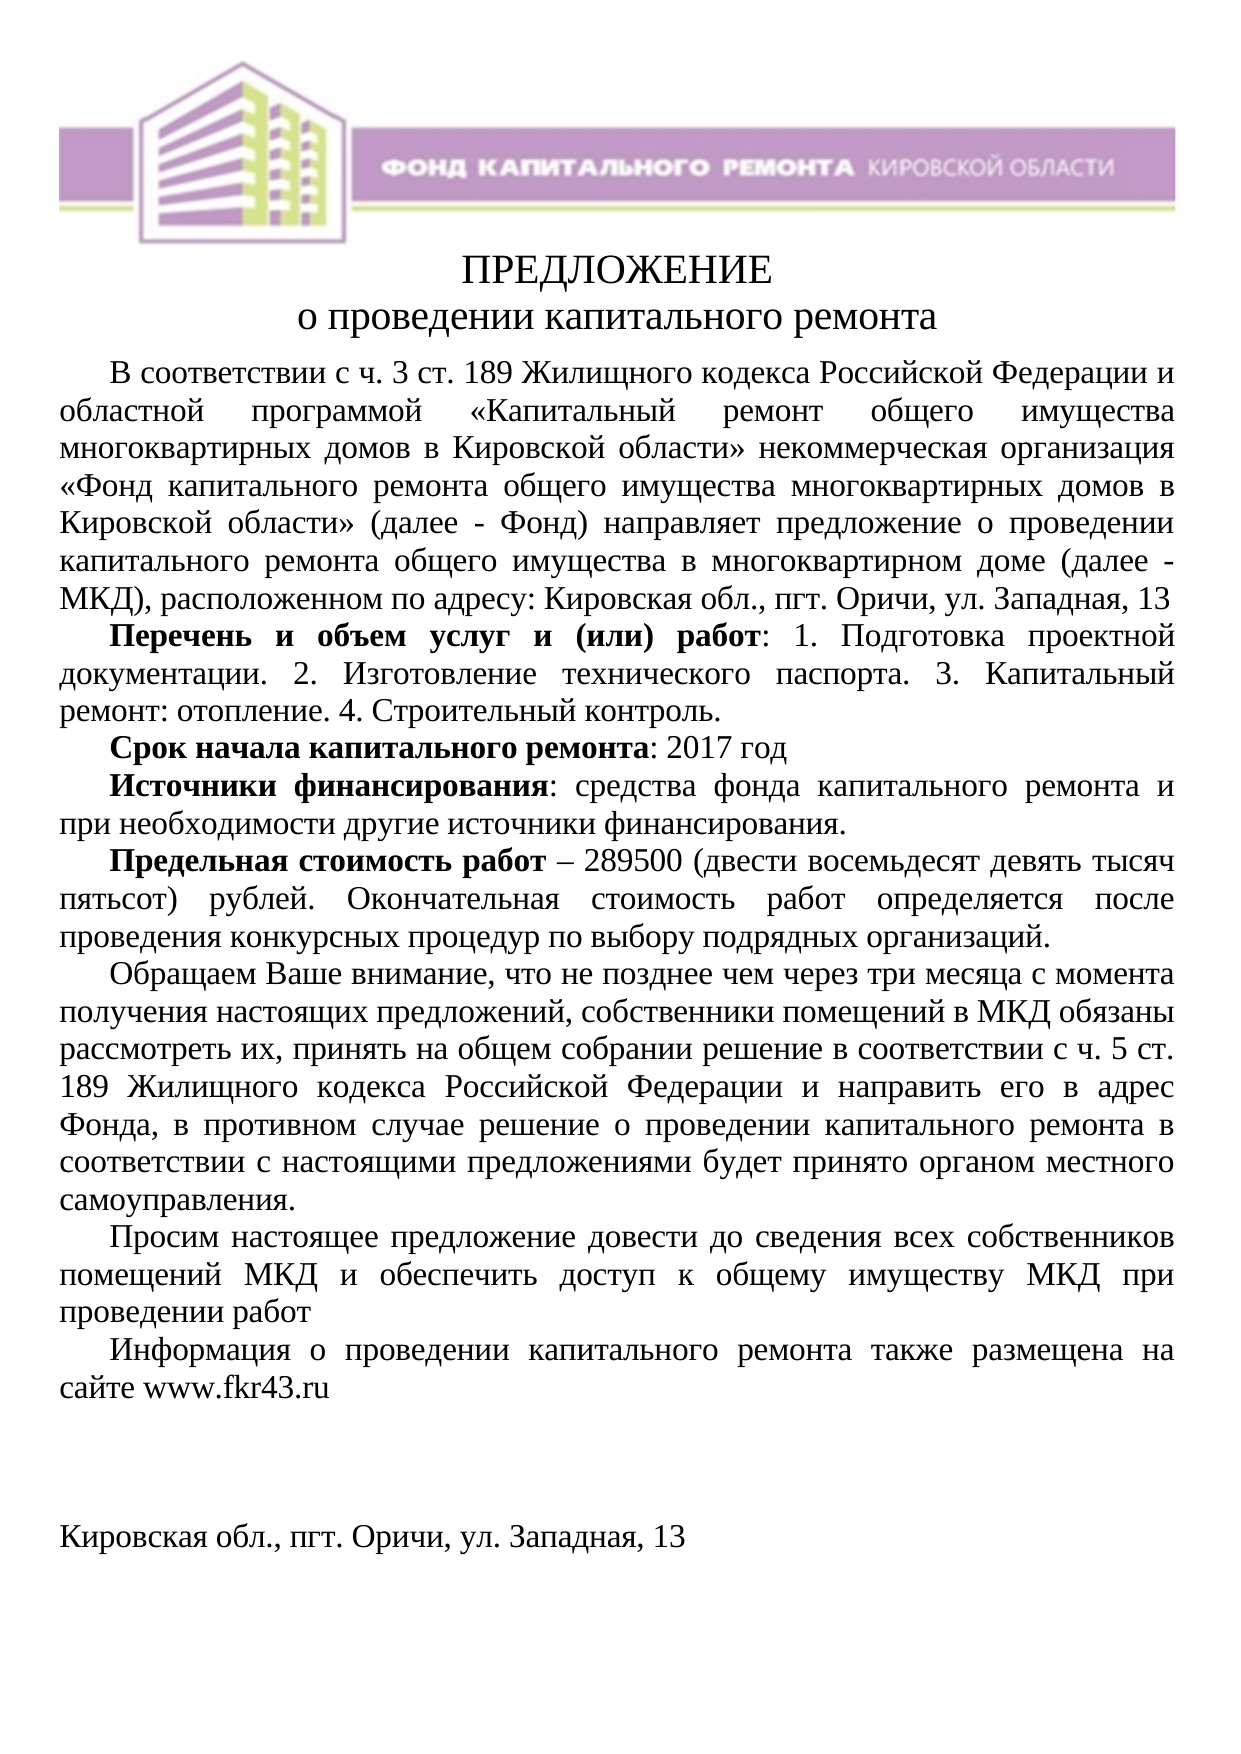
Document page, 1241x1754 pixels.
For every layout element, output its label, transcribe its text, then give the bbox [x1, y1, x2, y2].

table_cell ПРЕДЛОЖЕНИЕ о проведении капитального ремонта [59, 248, 1175, 353]
table_cell В соответствии с ч. 3 ст. 189 Жилищного кодекса Российской Федерации и областной программой «Капитальный ремонт общего имущества многоквартирных домов в Кировской области» некоммерческая организация «Фонд капитального ремонта общего имущества многоквартирных домов в Кировской области» (далее - Фонд) направляет предложение о проведении капитального ремонта общего имущества в многоквартирном доме (далее - МКД), расположенном по адресу: Кировская обл., пгт. Оричи, ул. Западная, 13 Перечень и объем услуг и (или) работ: 1. Подготовка проектной документации. 2. Изготовление технического паспорта. 3. Капитальный ремонт: отопление. 4. Строительный контроль. Срок начала капитального ремонта: 2017 год Источники финансирования: средства фонда капитального ремонта и при необходимости другие источники финансирования. Предельная стоимость работ – 289500 (двести восемьдесят девять тысяч пятьсот) рублей. Окончательная стоимость работ определяется после проведения конкурсных процедур по выбору подрядных организаций. Обращаем Ваше внимание, что не позднее чем через три месяца с момента получения настоящих предложений, собственники помещений в МКД обязаны рассмотреть их, принять на общем собрании решение в соответствии с ч. 5 ст. 189 Жилищного кодекса Российской Федерации и направить его в адрес Фонда, в противном случае решение о проведении капитального ремонта в соответствии с настоящими предложениями будет принято органом местного самоуправления. Просим настоящее предложение довести до сведения всех собственников помещений МКД и обеспечить доступ к общему имуществу МКД при проведении работ Информация о проведении капитального ремонта также размещена на сайте www.fkr43.ru Кировская обл., пгт. Оричи, ул. Западная, 13 [59, 353, 1175, 1669]
picture [59, 59, 1176, 248]
